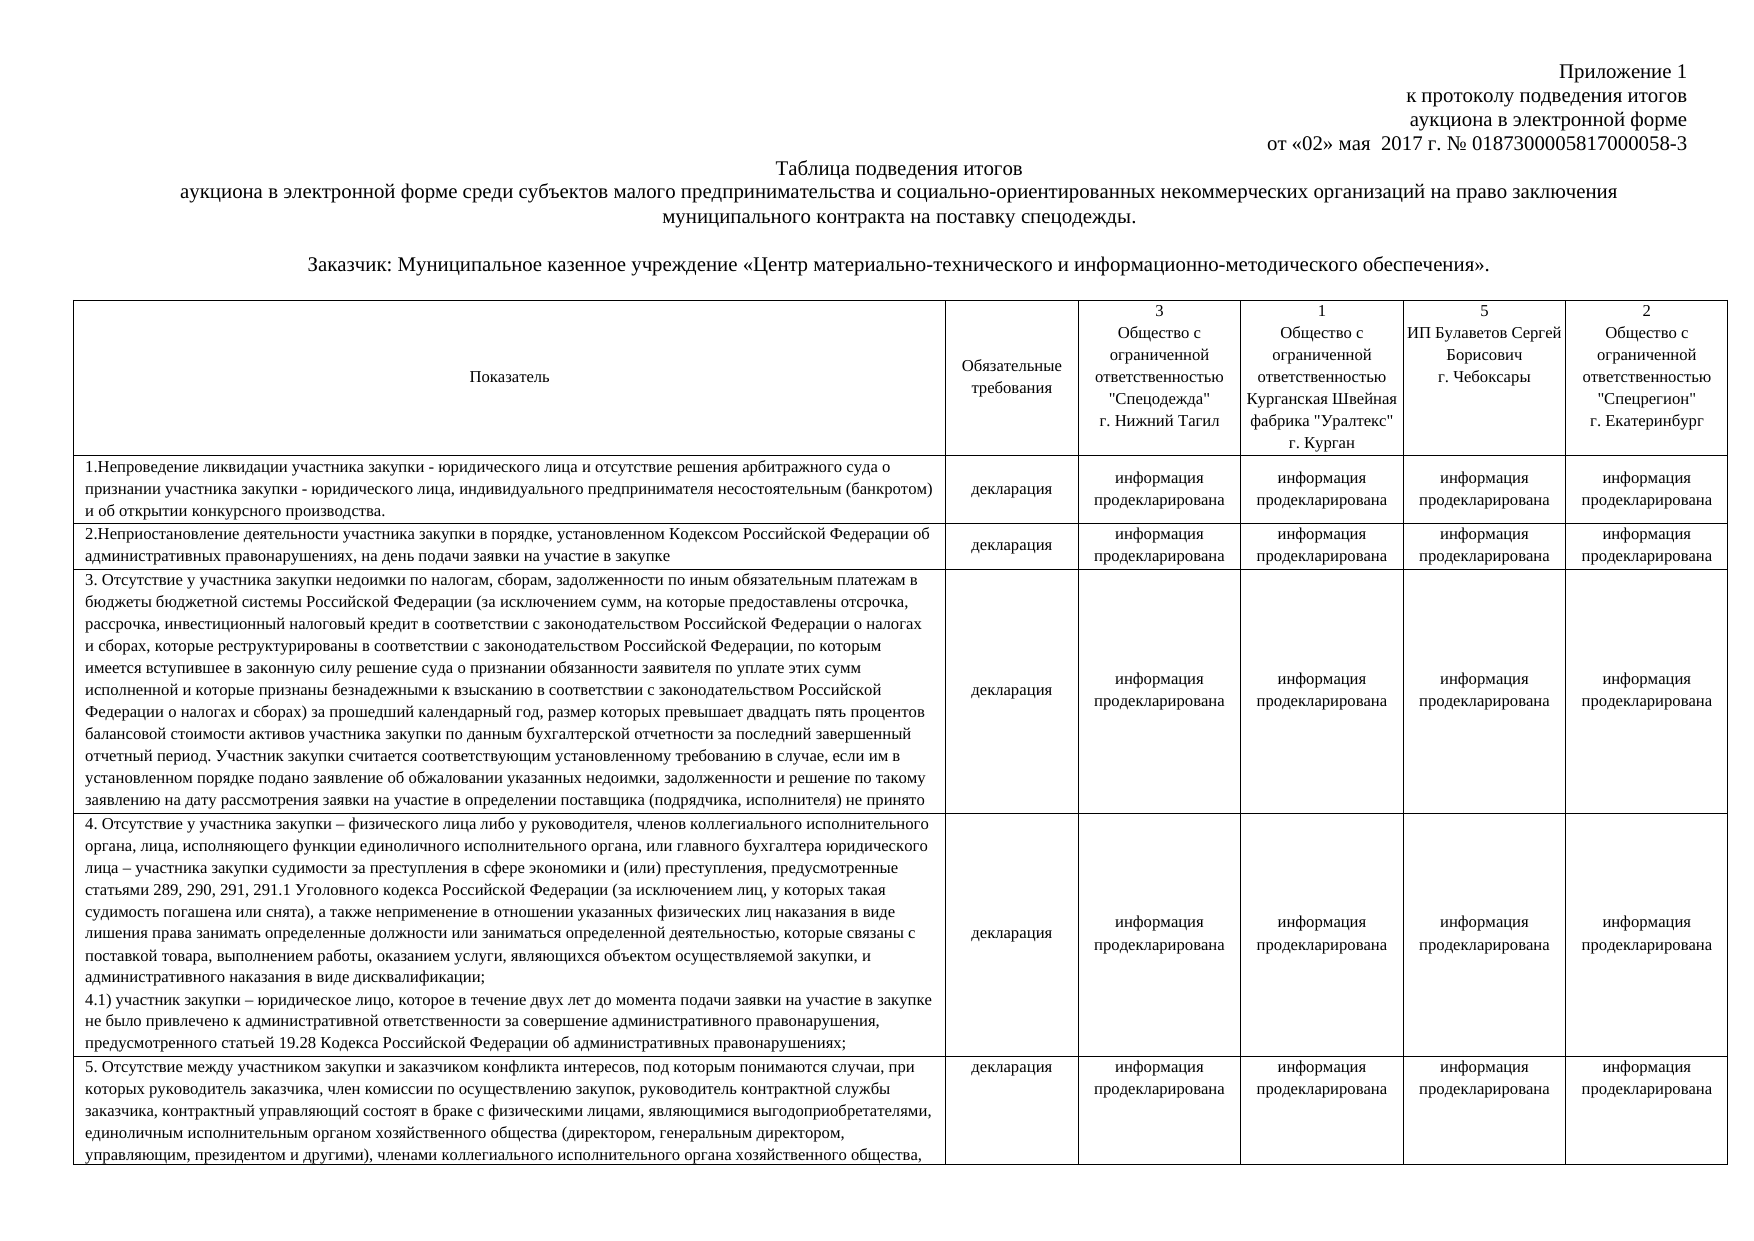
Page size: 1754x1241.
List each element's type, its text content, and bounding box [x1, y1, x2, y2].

table_cell информация продекларирована [1404, 524, 1565, 569]
table_cell информация продекларирована [1079, 456, 1240, 523]
table_cell 1.Непроведение ликвидации участника закупки - юридического лица и отсутствие решения арбитражного суда о признании участника закупки - юридического лица, индивидуального предпринимателя несостоятельным (банкротом) и об открытии конкурсного производства. [74, 456, 945, 523]
table_cell информация продекларирована [1566, 570, 1727, 812]
table_header 5 ИП Булаветов Сергей Борисович г. Чебоксары [1404, 301, 1565, 455]
table_header 1 Общество с ограниченной ответственностью Курганская Швейная фабрика "Уралтекс" г. Курган [1241, 301, 1403, 455]
table_cell декларация [946, 814, 1078, 1056]
table_cell декларация [946, 570, 1078, 812]
text аукциона в электронной форме [118, 107, 1687, 131]
table_cell информация продекларирована [1241, 456, 1403, 523]
text к протоколу подведения итогов [118, 83, 1687, 107]
table_cell информация продекларирована [1566, 456, 1727, 523]
table_cell 4. Отсутствие у участника закупки – физического лица либо у руководителя, членов коллегиального исполнительного органа, лица, исполняющего функции единоличного исполнительного органа, или главного бухгалтера юридического лица – участника закупки судимости за преступления в сфере экономики и (или) преступления, предусмотренные статьями 289, 290, 291, 291.1 Уголовного кодекса Российской Федерации (за исключением лиц, у которых такая судимость погашена или снята), а также неприменение в отношении указанных физических лиц наказания в виде лишения права занимать определенные должности или заниматься определенной деятельностью, которые связаны с поставкой товара, выполнением работы, оказанием услуги, являющихся объектом осуществляемой закупки, и административного наказания в виде дисквалификации; 4.1) участник закупки – юридическое лицо, которое в течение двух лет до момента подачи заявки на участие в закупке не было привлечено к административной ответственности за совершение административного правонарушения, предусмотренного статьей 19.28 Кодекса Российской Федерации об административных правонарушениях; [74, 814, 945, 1056]
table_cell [1079, 1057, 1240, 1164]
table_cell информация продекларирована [1566, 524, 1727, 569]
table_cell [1404, 1057, 1565, 1164]
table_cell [1241, 1057, 1403, 1164]
table_cell информация продекларирована [1079, 814, 1240, 1056]
table_cell 2.Неприостановление деятельности участника закупки в порядке, установленном Кодексом Российской Федерации об административных правонарушениях, на день подачи заявки на участие в закупке [74, 524, 945, 569]
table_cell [1566, 1057, 1727, 1164]
text Приложение 1 [118, 59, 1687, 83]
text Таблица подведения итогов [118, 155, 1680, 179]
table_cell информация продекларирована [1241, 524, 1403, 569]
table_cell информация продекларирована [1079, 524, 1240, 569]
table_cell информация продекларирована [1079, 570, 1240, 812]
table_cell информация продекларирована [1241, 814, 1403, 1056]
table_cell 3. Отсутствие у участника закупки недоимки по налогам, сборам, задолженности по иным обязательным платежам в бюджеты бюджетной системы Российской Федерации (за исключением сумм, на которые предоставлены отсрочка, рассрочка, инвестиционный налоговый кредит в соответствии с законодательством Российской Федерации о налогах и сборах, которые реструктурированы в соответствии с законодательством Российской Федерации, по которым имеется вступившее в законную силу решение суда о признании обязанности заявителя по уплате этих сумм исполненной и которые признаны безнадежными к взысканию в соответствии с законодательством Российской Федерации о налогах и сборах) за прошедший календарный год, размер которых превышает двадцать пять процентов балансовой стоимости активов участника закупки по данным бухгалтерской отчетности за последний завершенный отчетный период. Участник закупки считается соответствующим установленному требованию в случае, если им в установленном порядке подано заявление об обжаловании указанных недоимки, задолженности и решение по такому заявлению на дату рассмотрения заявки на участие в определении поставщика (подрядчика, исполнителя) не принято [74, 570, 945, 812]
table_cell декларация [946, 1057, 1078, 1164]
table_header 2 Общество с ограниченной ответственностью "Спецрегион" г. Екатеринбург [1566, 301, 1727, 455]
table_cell информация продекларирована [1566, 814, 1727, 1056]
table_cell информация продекларирована [1241, 570, 1403, 812]
text аукциона в электронной форме среди субъектов малого предпринимательства и социально-ориентированных некоммерческих организаций на право заключения муниципального контракта на поставку спецодежды. [118, 179, 1680, 228]
text Заказчик: Муниципальное казенное учреждение «Центр материально-технического и информационно-методического обеспечения». [118, 252, 1680, 276]
table_header Показатель [74, 301, 945, 455]
text от «02» мая 2017 г. № 0187300005817000058-3 [118, 131, 1687, 155]
table_cell информация продекларирована [1404, 456, 1565, 523]
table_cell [74, 1057, 945, 1164]
table_header 3 Общество с ограниченной ответственностью "Спецодежда" г. Нижний Тагил [1079, 301, 1240, 455]
table_cell декларация [946, 524, 1078, 569]
table_cell информация продекларирована [1404, 570, 1565, 812]
table_header Обязательные требования [946, 301, 1078, 455]
table_cell информация продекларирована [1404, 814, 1565, 1056]
table_cell декларация [946, 456, 1078, 523]
